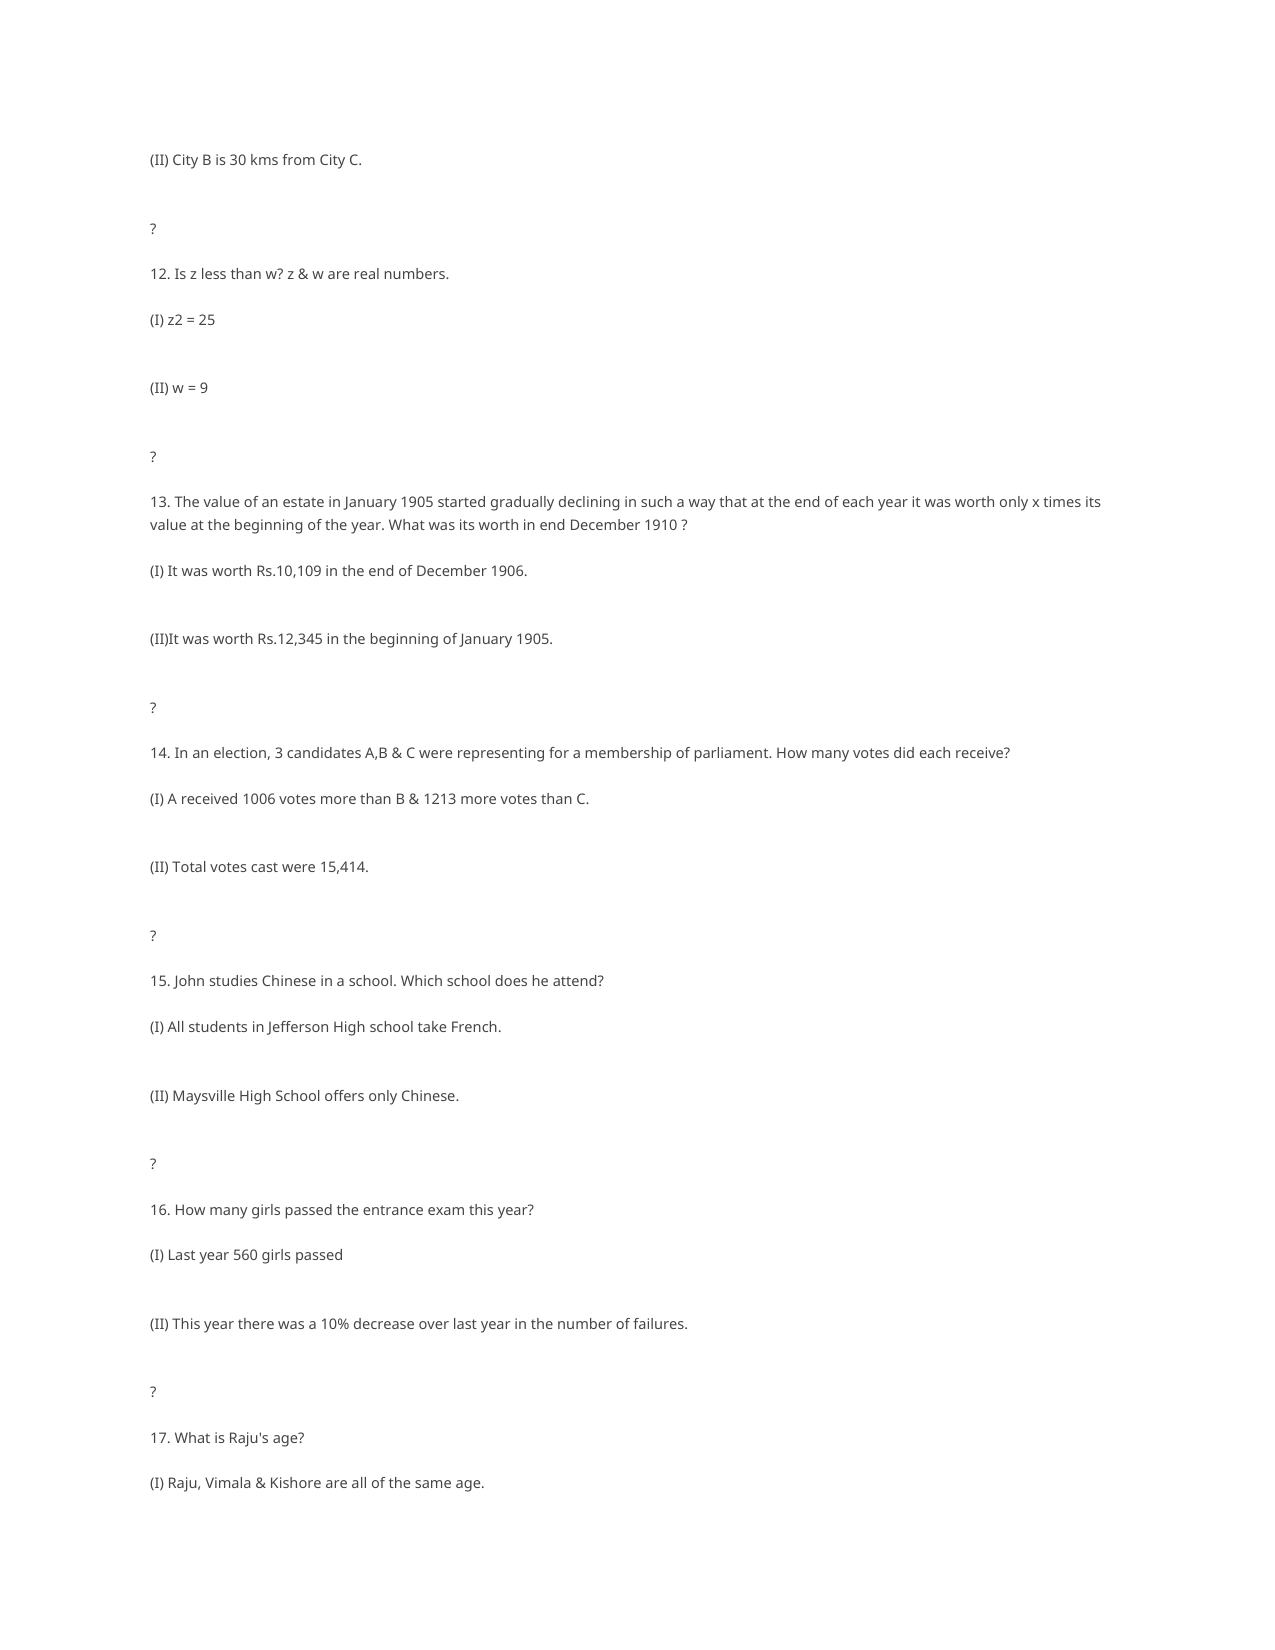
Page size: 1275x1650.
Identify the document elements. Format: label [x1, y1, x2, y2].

text [150, 150, 1125, 1493]
